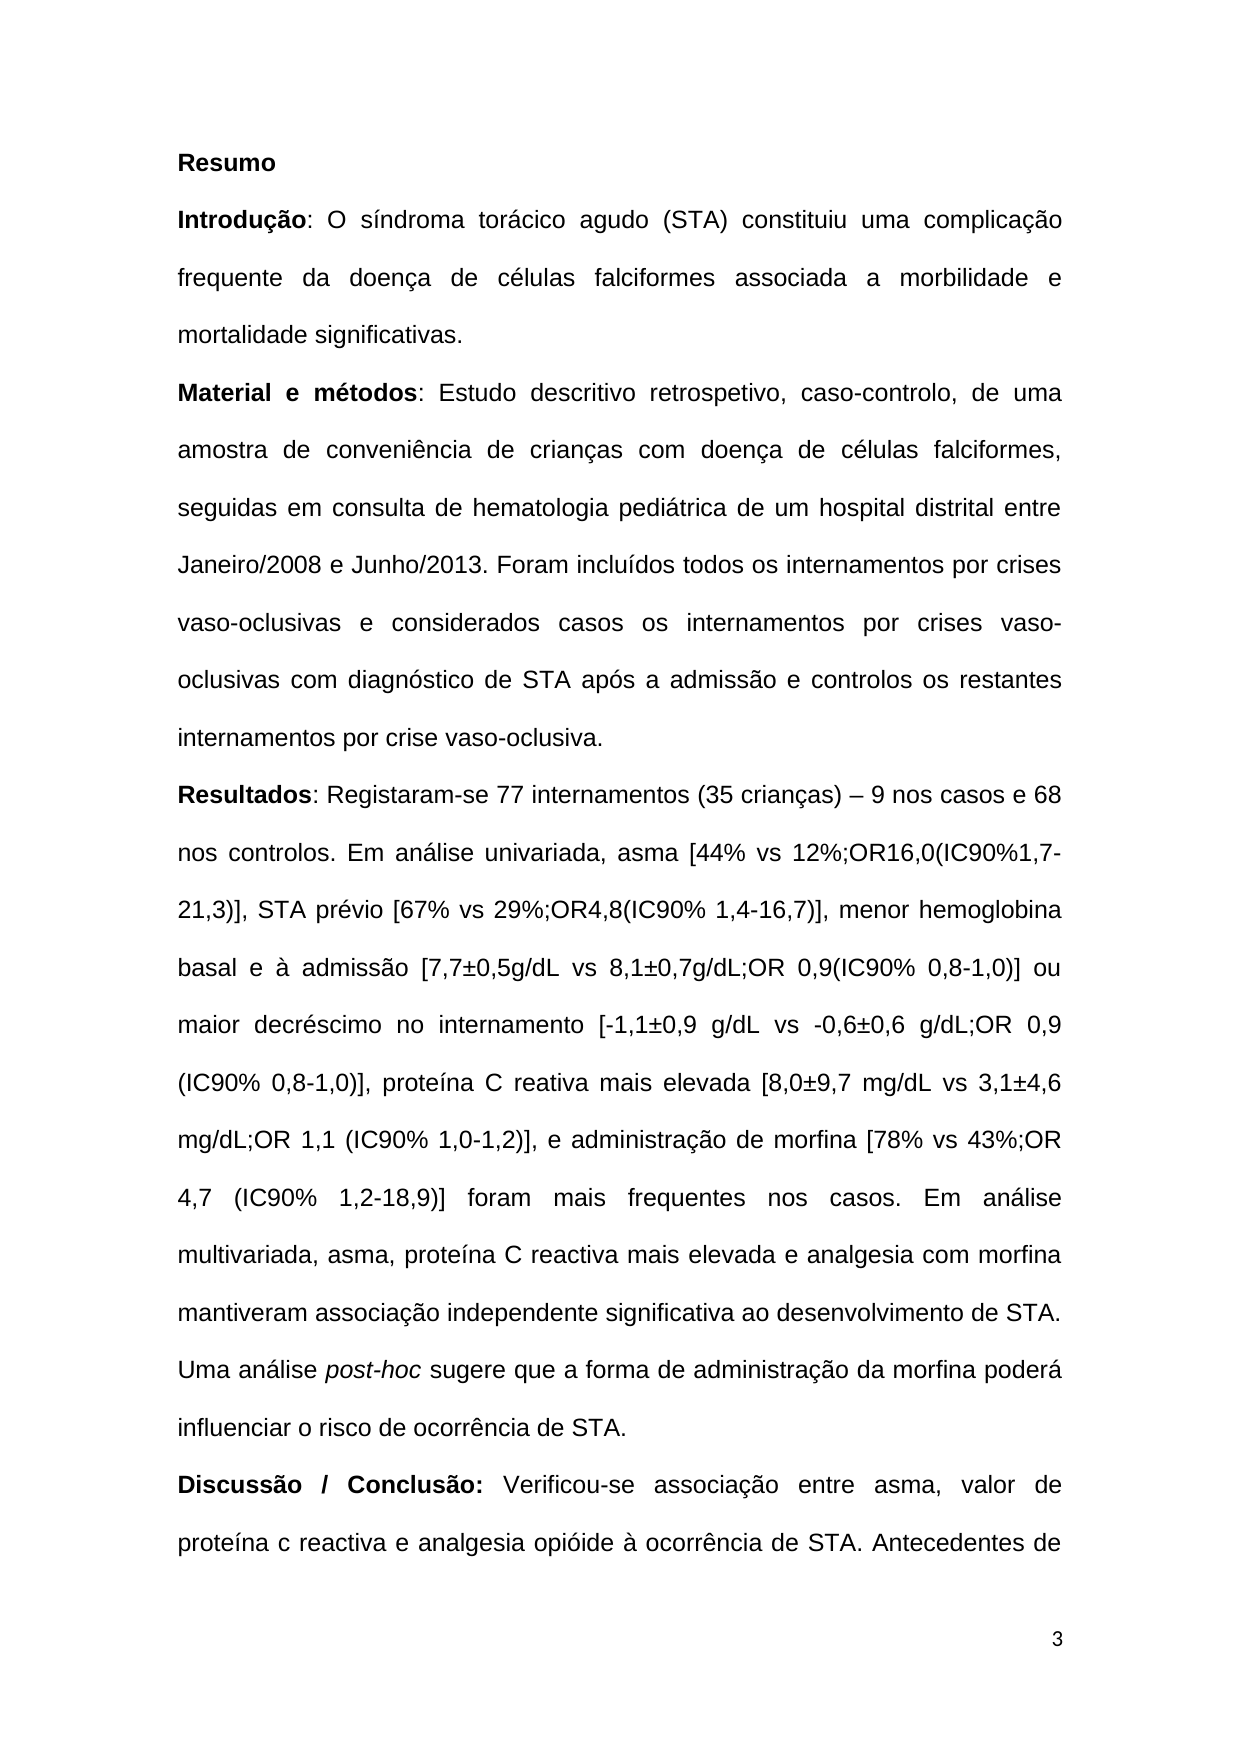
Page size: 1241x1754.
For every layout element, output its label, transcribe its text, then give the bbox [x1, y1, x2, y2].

text Material e métodos: Estudo descritivo retrospetivo, caso-controlo, de uma amostra de conveniência de crianças com doença de células falciformes, seguidas em consulta de hematologia pediátrica de um hospital distrital entre Janeiro/2008 e Junho/2013. Foram incluídos todos os internamentos por crises vaso-oclusivas e considerados casos os internamentos por crises vaso-oclusivas com diagnóstico de STA após a admissão e controlos os restantes internamentos por crise vaso-oclusiva. [177, 378, 1063, 751]
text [177, 1470, 1063, 1556]
text Resumo [177, 148, 1063, 176]
text Introdução: O síndroma torácico agudo (STA) constituiu uma complicação frequente da doença de células falciformes associada a morbilidade e mortalidade significativas. [177, 205, 1063, 349]
text Resultados: Registaram-se 77 internamentos (35 crianças) – 9 nos casos e 68 nos controlos. Em análise univariada, asma [44% vs 12%;OR16,0(IC90%1,7-21,3)], STA prévio [67% vs 29%;OR4,8(IC90% 1,4-16,7)], menor hemoglobina basal e à admissão [7,7±0,5g/dL vs 8,1±0,7g/dL;OR 0,9(IC90% 0,8-1,0)] ou maior decréscimo no internamento [-1,1±0,9 g/dL vs -0,6±0,6 g/dL;OR 0,9 (IC90% 0,8-1,0)], proteína C reativa mais elevada [8,0±9,7 mg/dL vs 3,1±4,6 mg/dL;OR 1,1 (IC90% 1,0-1,2)], e administração de morfina [78% vs 43%;OR 4,7 (IC90% 1,2-18,9)] foram mais frequentes nos casos. Em análise multivariada, asma, proteína C reactiva mais elevada e analgesia com morfina mantiveram associação independente significativa ao desenvolvimento de STA. Uma análise post-hoc sugere que a forma de administração da morfina poderá influenciar o risco de ocorrência de STA. [177, 780, 1063, 1441]
